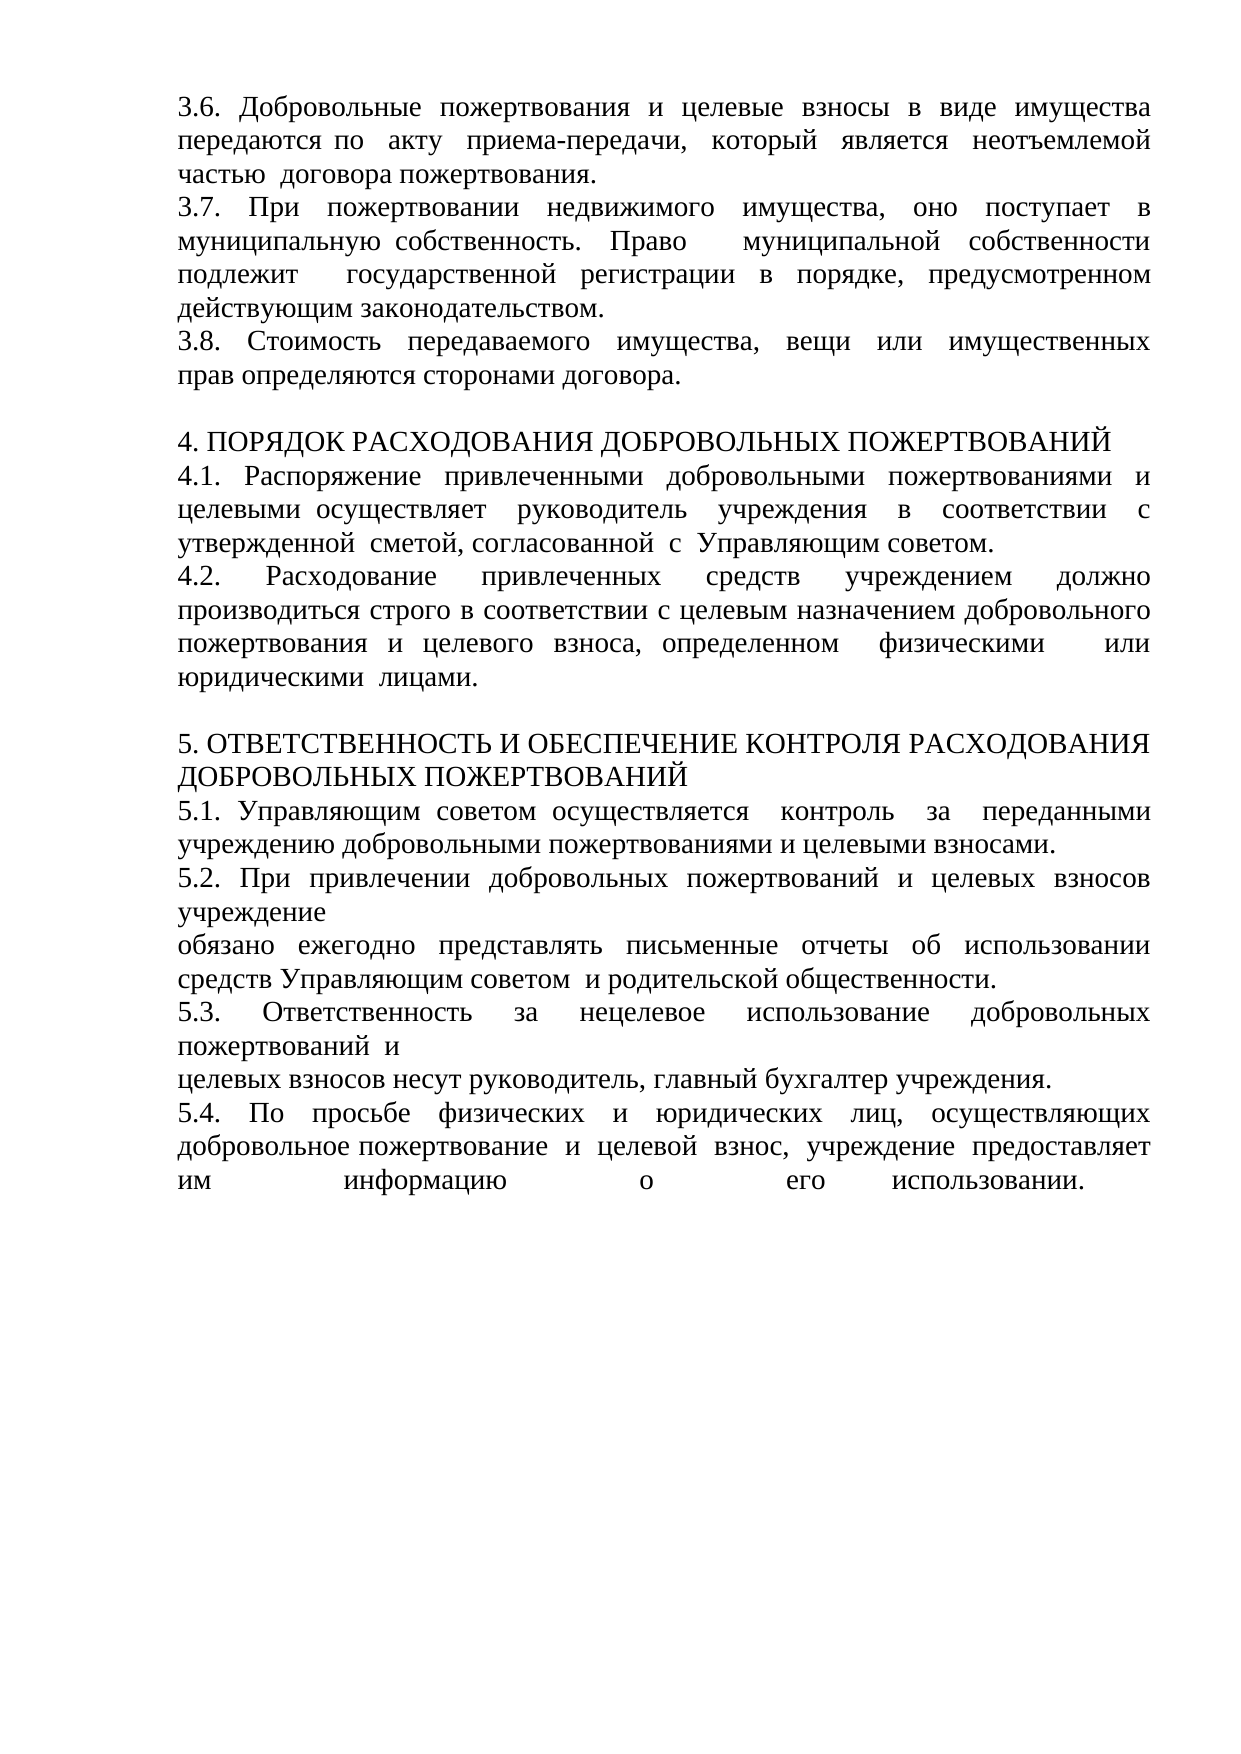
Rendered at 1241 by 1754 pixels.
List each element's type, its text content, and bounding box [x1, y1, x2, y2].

text 5.2. При привлечении добровольных пожертвований и целевых взносов учреждение [177, 860, 1152, 927]
text 5.3. Ответственность за нецелевое использование добровольных пожертвований и [177, 994, 1152, 1061]
text ДОБРОВОЛЬНЫХ ПОЖЕРТВОВАНИЙ [177, 759, 1152, 793]
text 3.8. Стоимость передаваемого имущества, вещи или имущественных прав определяются сторонами договора. [177, 323, 1152, 391]
text 5.4. По просьбе физических и юридических лиц, осуществляющих добровольное пожертвование и целевой взнос, учреждение предоставляет им информацию о его использовании. [177, 1095, 1152, 1223]
text 4.1. Распоряжение привлеченными добровольными пожертвованиями и целевыми осуществляет руководитель учреждения в соответствии с утвержденной сметой, согласованной с Управляющим советом. [177, 458, 1152, 558]
text 3.6. Добровольные пожертвования и целевые взносы в виде имущества передаются по акту приема-передачи, который является неотъемлемой частью договора пожертвования. [177, 89, 1152, 189]
text 5.1. Управляющим советом осуществляется контроль за переданными учреждению добровольными пожертвованиями и целевыми взносами. [177, 793, 1152, 860]
text 4. ПОРЯДОК РАСХОДОВАНИЯ ДОБРОВОЛЬНЫХ ПОЖЕРТВОВАНИЙ [177, 391, 1152, 458]
text целевых взносов несут руководитель, главный бухгалтер учреждения. [177, 1061, 1152, 1095]
text 4.2. Расходование привлеченных средств учреждением должно производиться строго в соответствии с целевым назначением добровольного пожертвования и целевого взноса, определенном физическими или юридическими лицами. [177, 558, 1152, 692]
text 3.7. При пожертвовании недвижимого имущества, оно поступает в муниципальную собственность. Право муниципальной собственности подлежит государственной регистрации в порядке, предусмотренном действующим законодательством. [177, 189, 1152, 323]
text 5. ОТВЕТСТВЕННОСТЬ И ОБЕСПЕЧЕНИЕ КОНТРОЛЯ РАСХОДОВАНИЯ [177, 726, 1152, 759]
text обязано ежегодно представлять письменные отчеты об использовании средств Управляющим советом и родительской общественности. [177, 927, 1152, 994]
